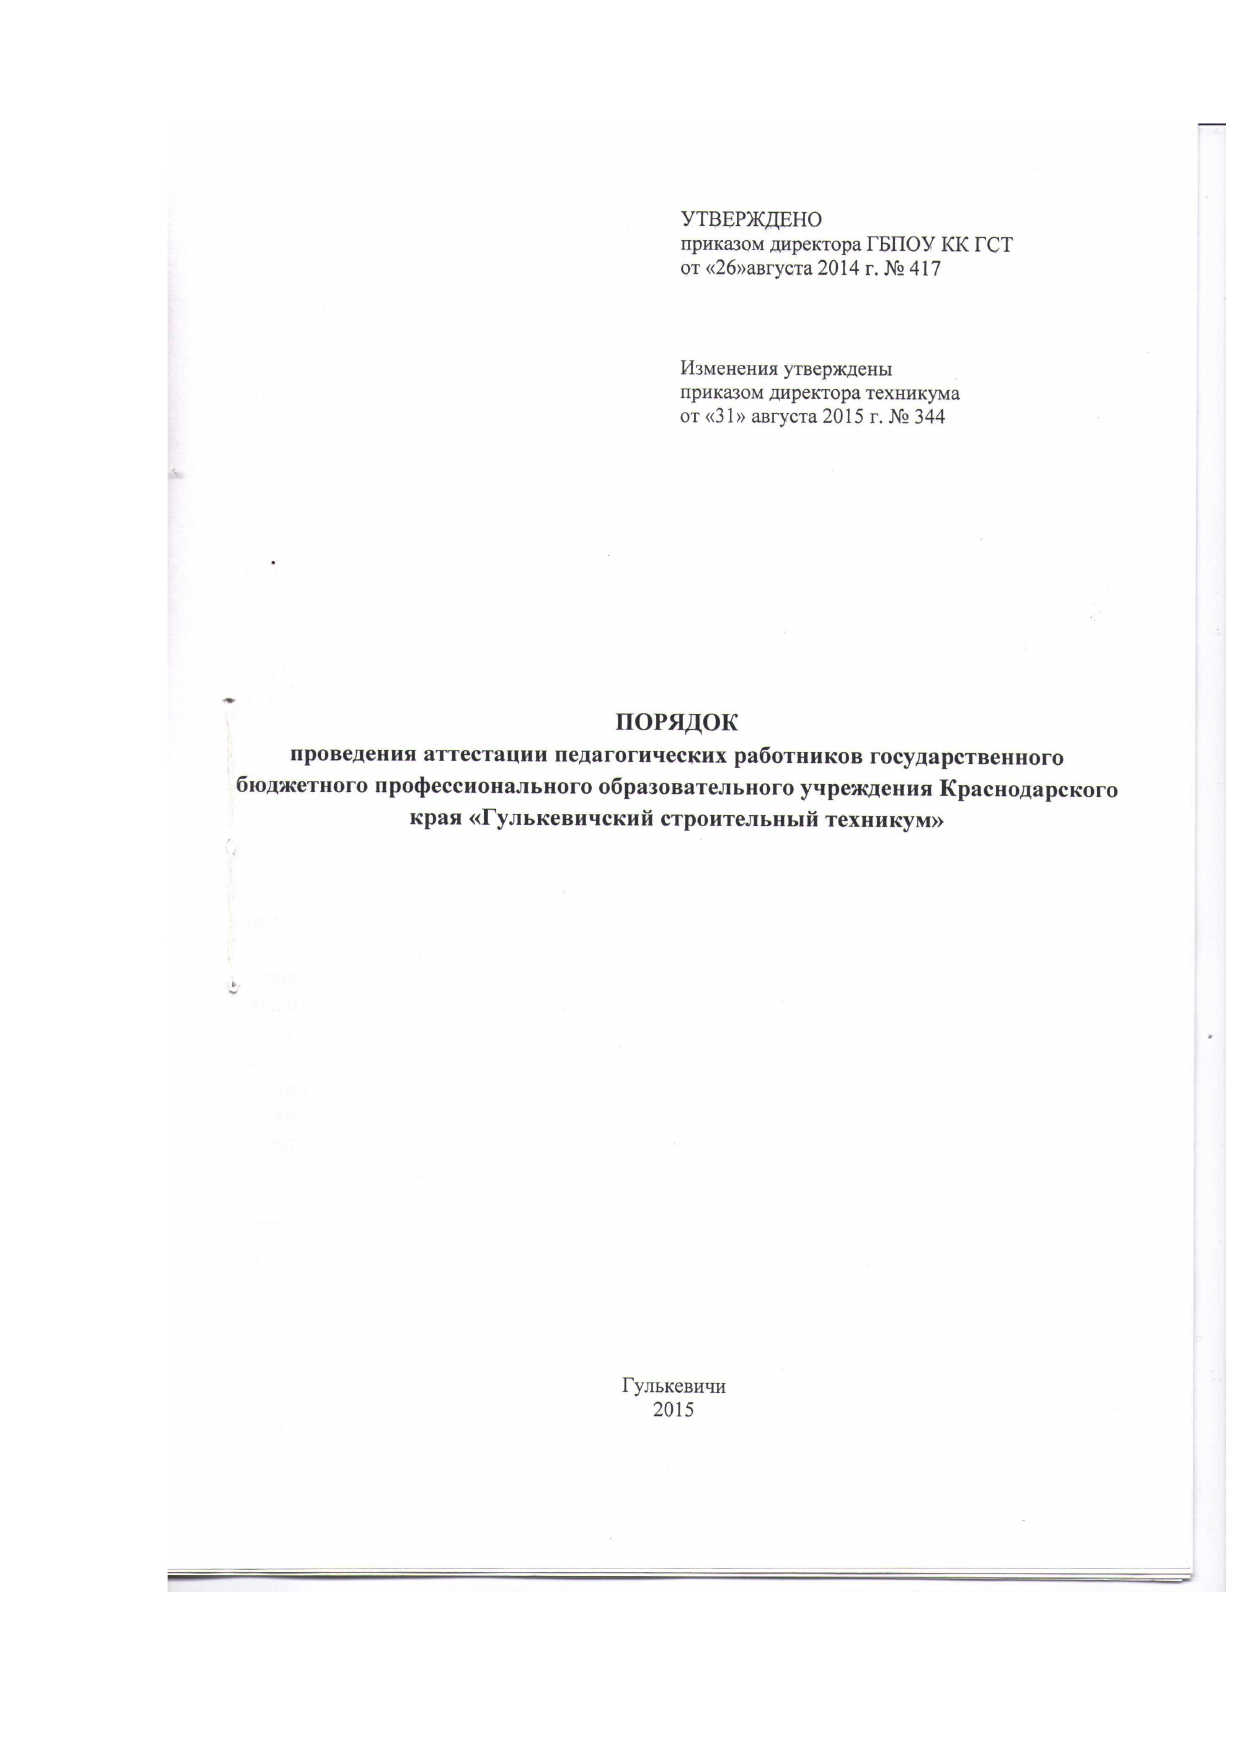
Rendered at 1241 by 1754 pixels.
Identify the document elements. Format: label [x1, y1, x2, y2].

picture [167, 123, 1226, 1592]
